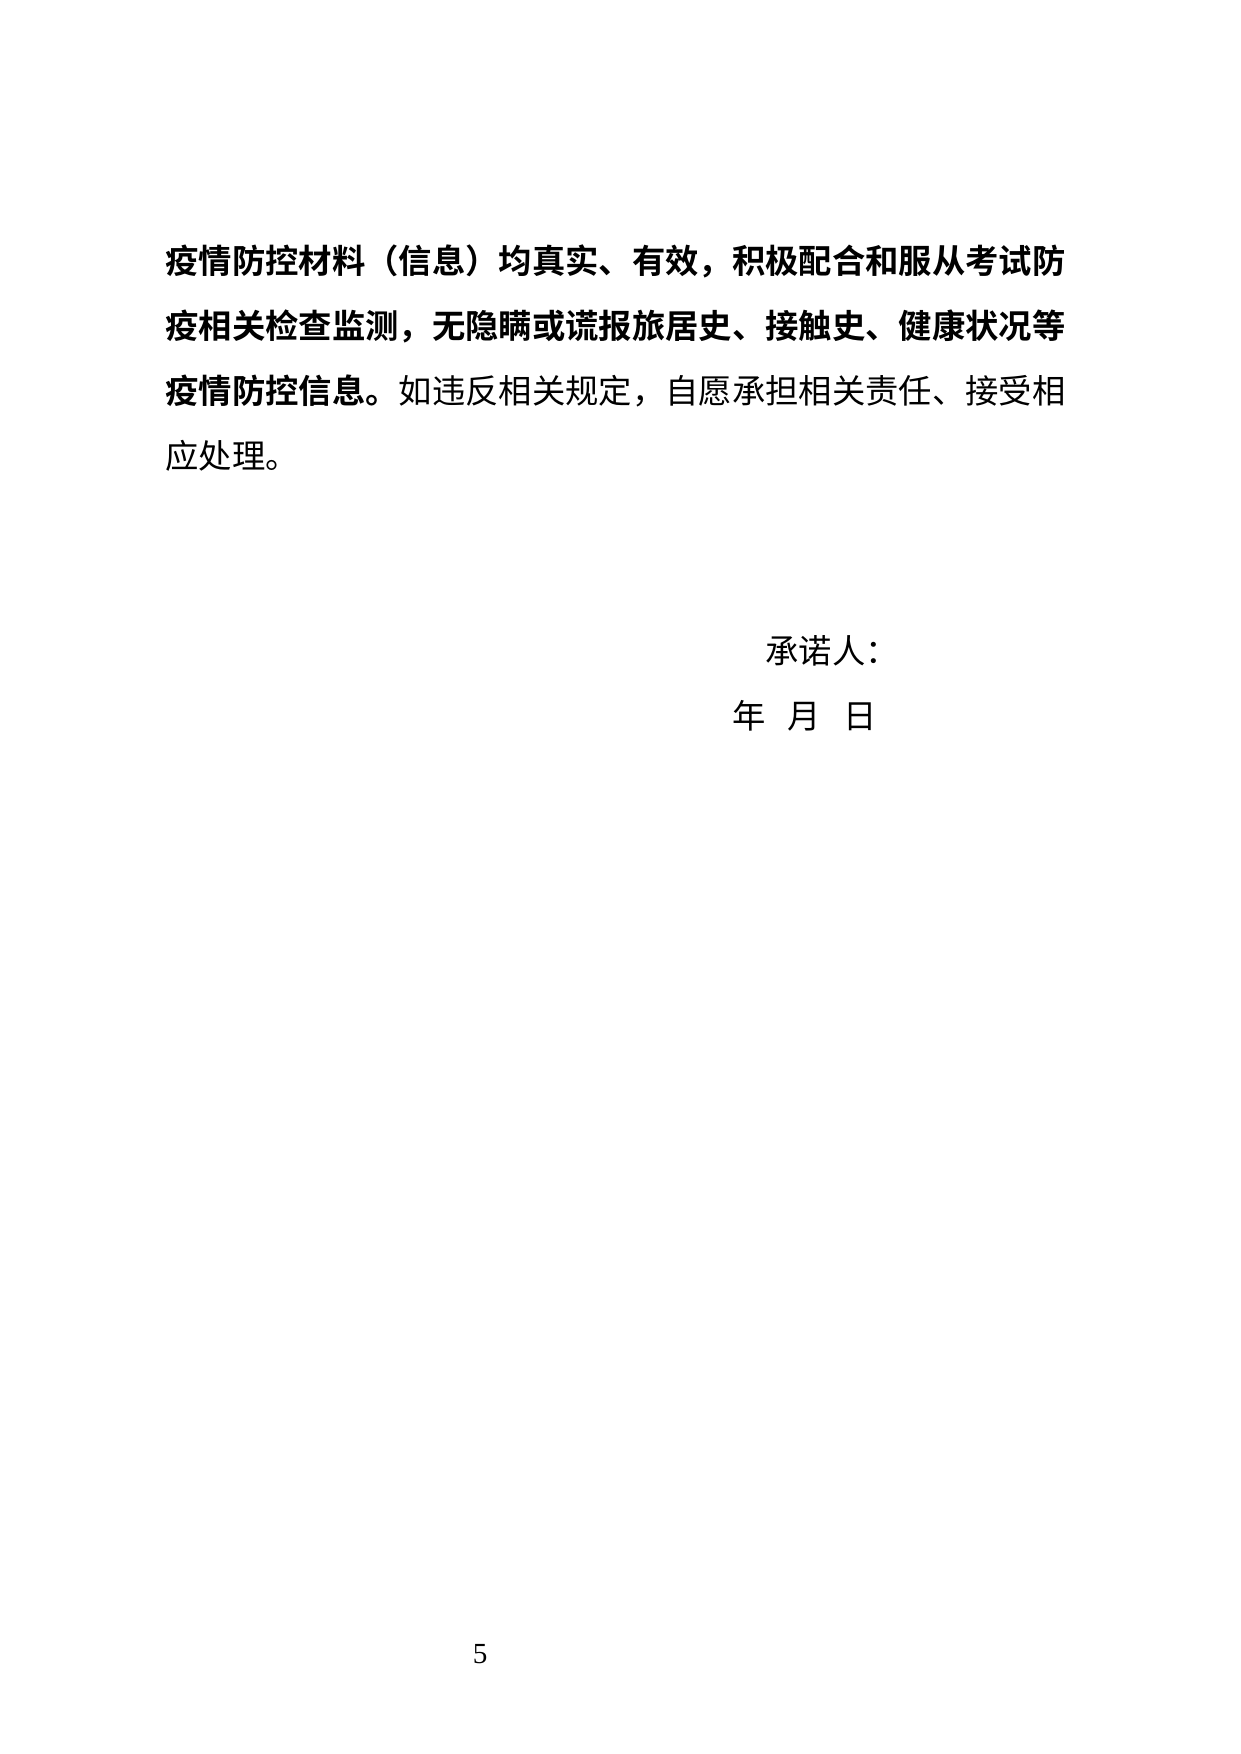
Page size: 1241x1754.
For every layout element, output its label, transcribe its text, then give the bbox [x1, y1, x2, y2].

text 承诺人： [165, 617, 1087, 682]
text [165, 227, 1087, 487]
text 年 月 日 [165, 682, 1087, 747]
